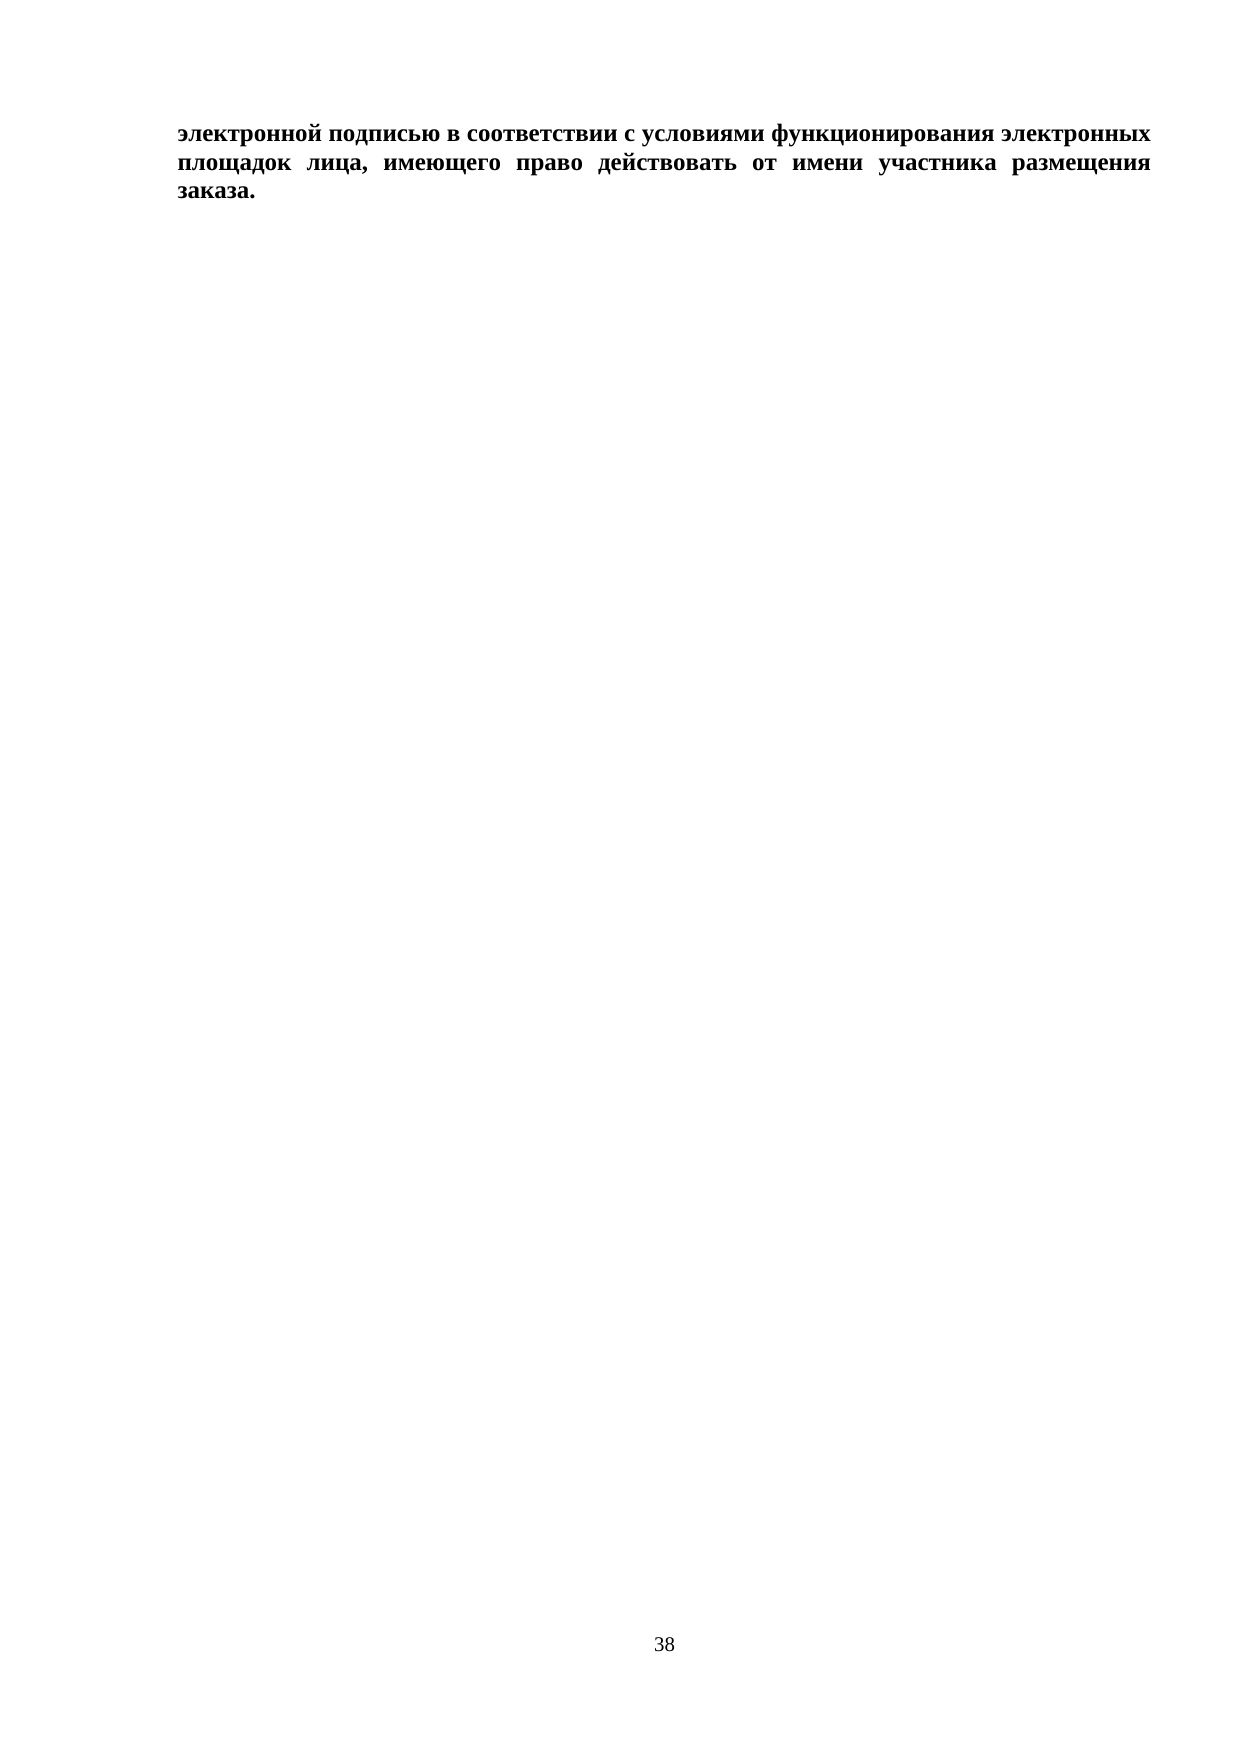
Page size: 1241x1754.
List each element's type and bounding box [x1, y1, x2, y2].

text [177, 118, 1152, 204]
